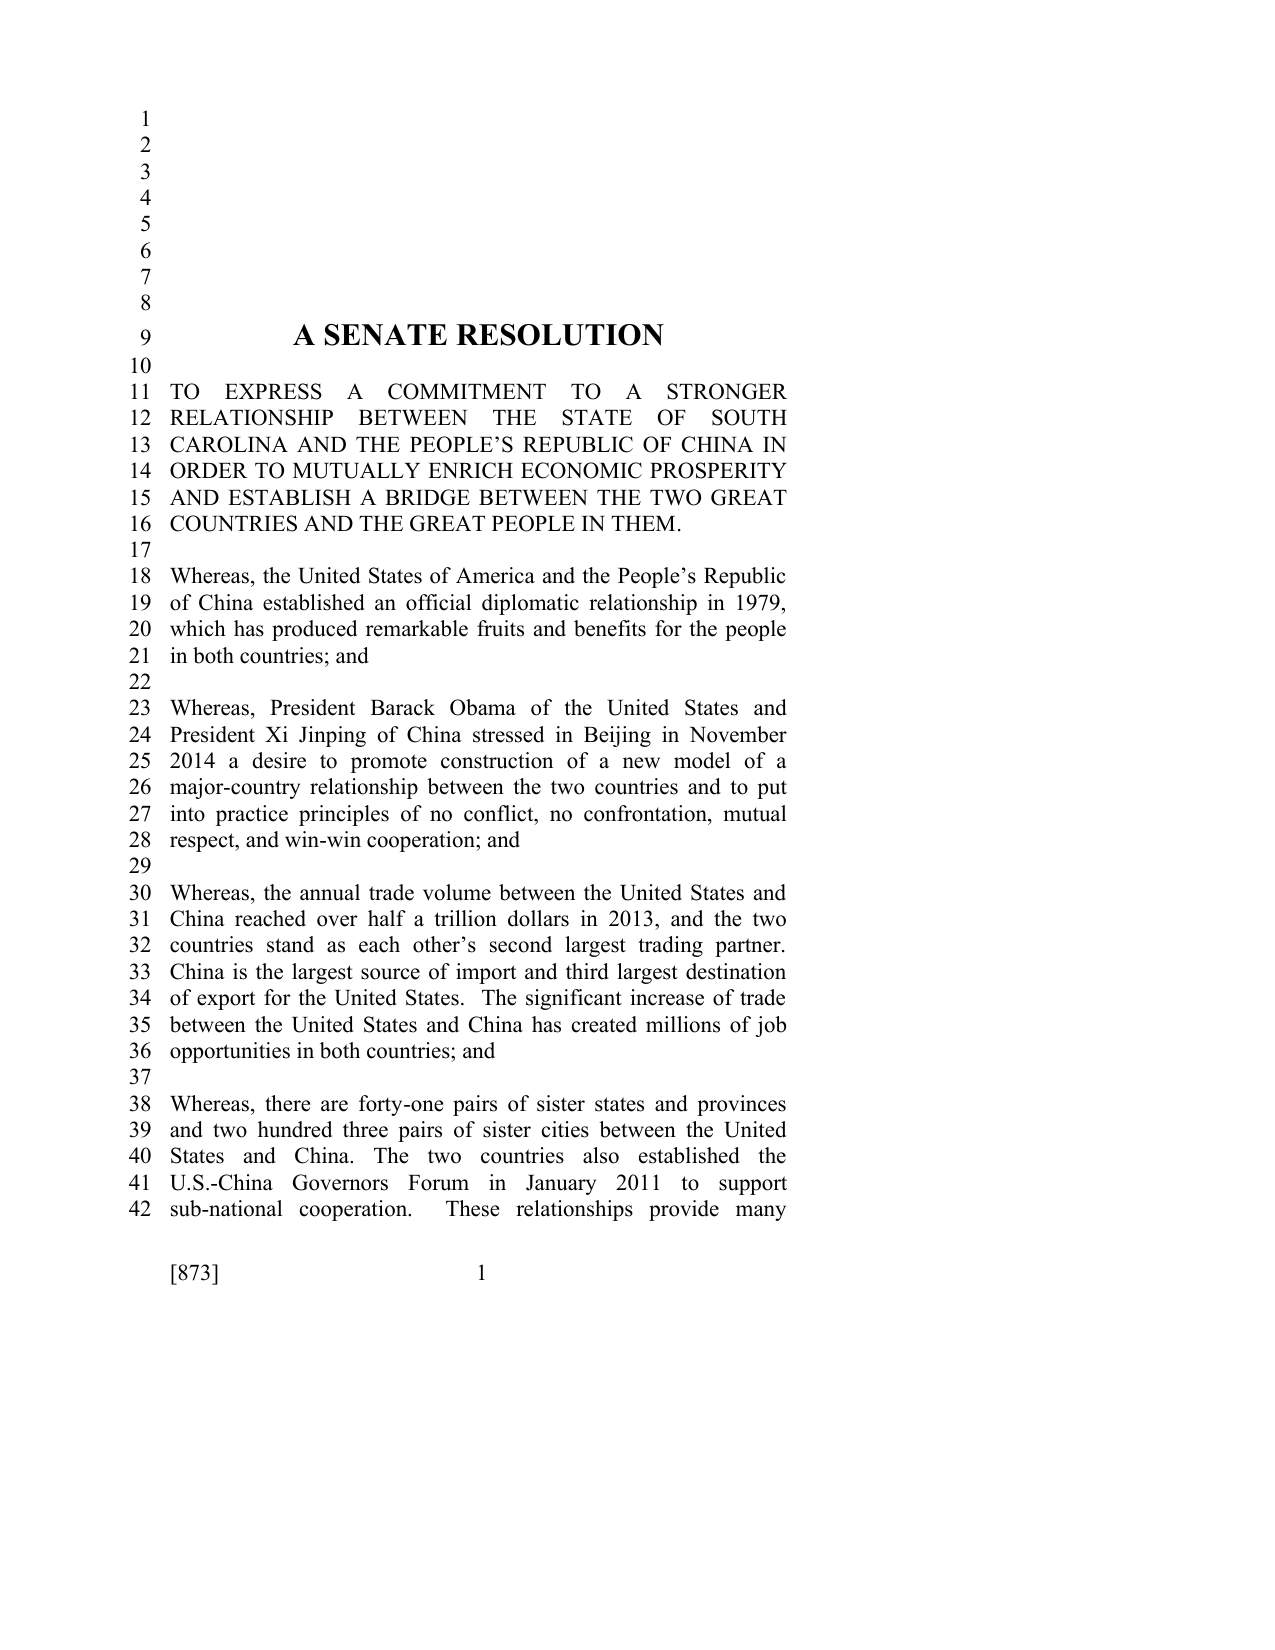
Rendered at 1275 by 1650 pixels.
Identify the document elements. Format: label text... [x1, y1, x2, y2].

text Whereas, the annual trade volume between the United States and China reached over half a trillion dollars in 2013, and the two countries stand as each other’s second largest trading partner. China is the largest source of import and third largest destination of export for the United States. The significant increase of trade between the United States and China has created millions of job opportunities in both countries; and [169, 879, 787, 1063]
text TO EXPRESS A COMMITMENT TO A STRONGER RELATIONSHIP BETWEEN THE STATE OF SOUTH CAROLINA AND THE PEOPLE’S REPUBLIC OF CHINA IN ORDER TO MUTUALLY ENRICH ECONOMIC PROSPERITY AND ESTABLISH A BRIDGE BETWEEN THE TWO GREAT COUNTRIES AND THE GREAT PEOPLE IN THEM. [169, 378, 787, 536]
text Whereas, President Barack Obama of the United States and President Xi Jinping of China stressed in Beijing in November 2014 a desire to promote construction of a new model of a major-country relationship between the two countries and to put into practice principles of no conflict, no confrontation, mutual respect, and win-win cooperation; and [169, 694, 787, 852]
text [169, 1090, 787, 1221]
text A SENATE RESOLUTION [169, 316, 787, 352]
text Whereas, the United States of America and the People’s Republic of China established an official diplomatic relationship in 1979, which has produced remarkable fruits and benefits for the people in both countries; and [169, 563, 787, 668]
